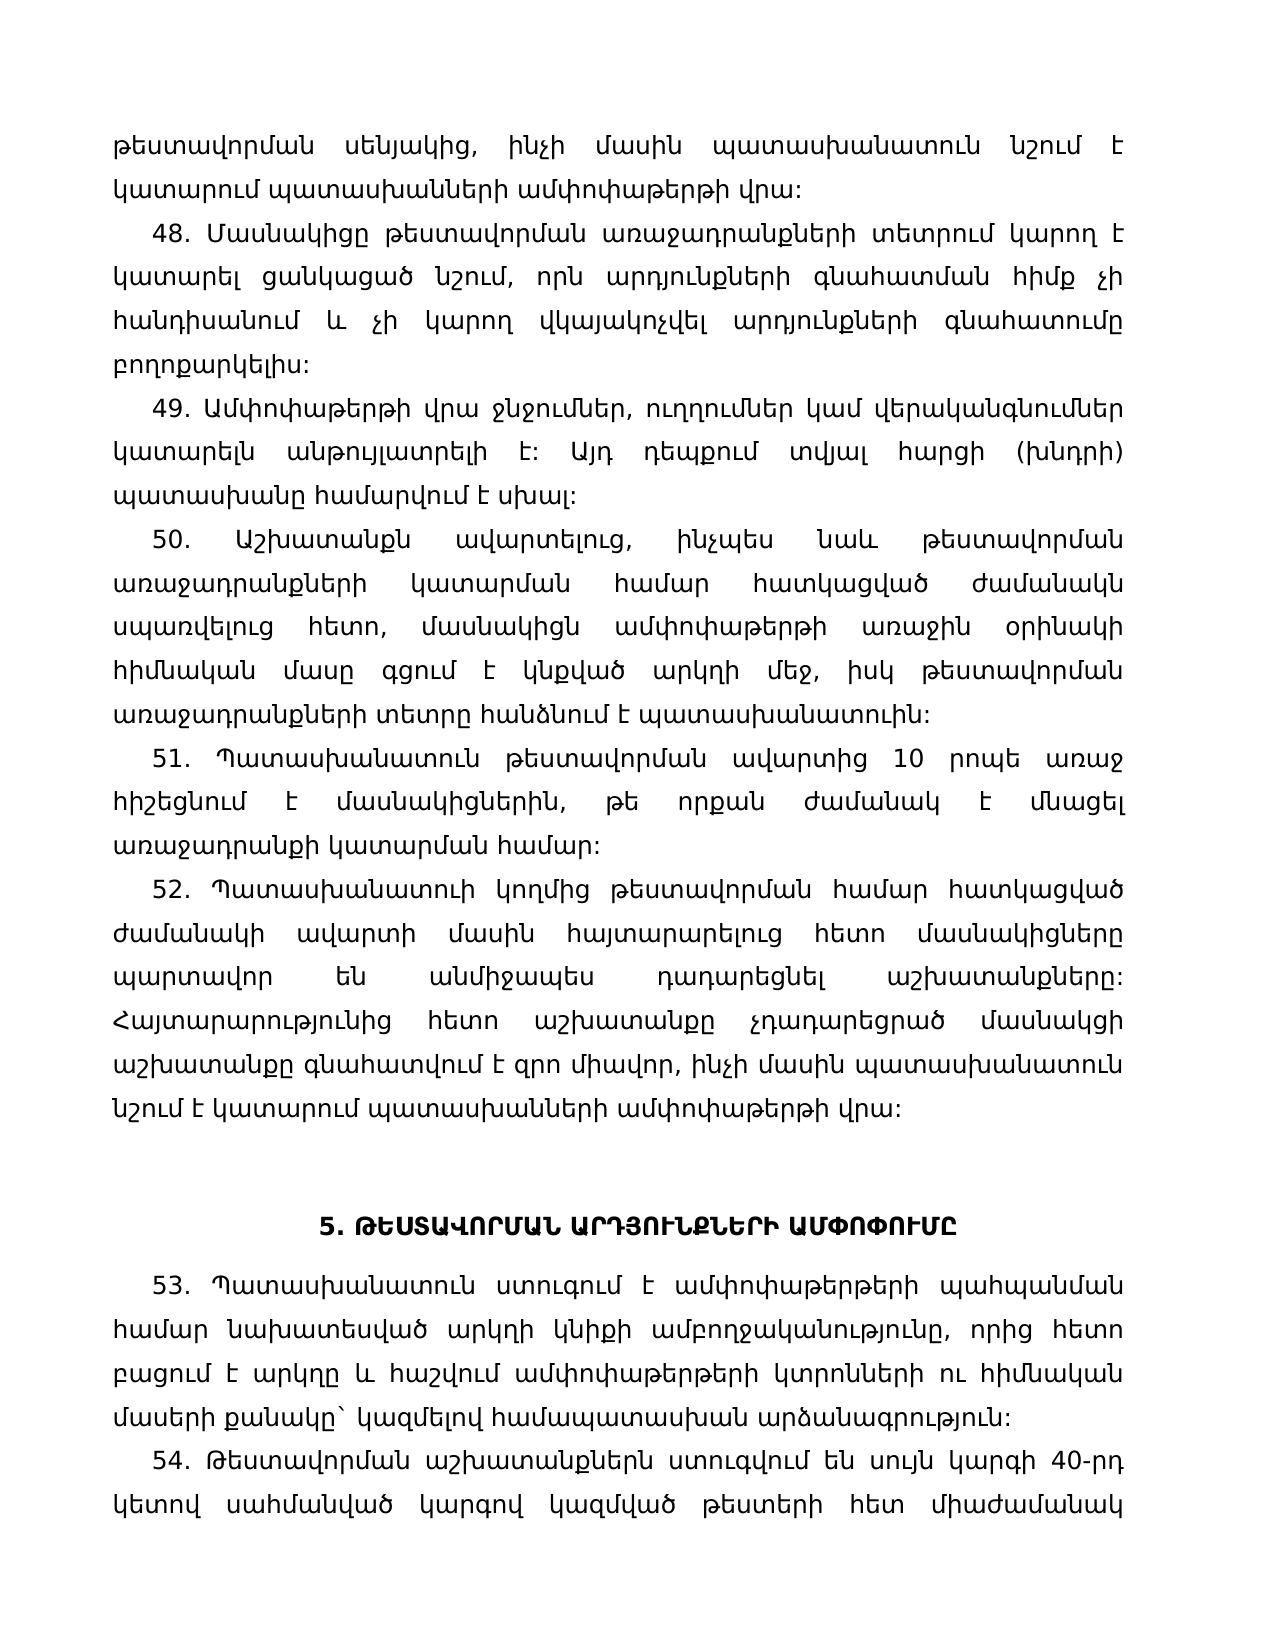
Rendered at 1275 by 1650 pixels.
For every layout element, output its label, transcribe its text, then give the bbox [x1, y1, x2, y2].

text 52. Պատասխանատուի կողմից թեստավորման համար հատկացված ժամանակի ավարտի մասին հայտարարելուց հետո մասնակիցները պարտավոր են անմիջապես դադարեցնել աշխատանքները: Հայտարարությունից հետո աշխատանքը չդադարեցրած մասնակցի աշխատանքը գնահատվում է զրո միավոր, ինչի մասին պատասխանատուն նշում է կատարում պատասխանների ամփոփաթերթի վրա: [112, 875, 1125, 1123]
text 53. Պատասխանատուն ստուգում է ամփոփաթերթերի պահպանման համար նախատեսված արկղի կնիքի ամբողջականությունը, որից հետո բացում է արկղը և հաշվում ամփոփաթերթերի կտրոնների ու հիմնական մասերի քանակը` կազմելով համապատասխան արձանագրություն: [112, 1271, 1125, 1432]
text 48. Մասնակիցը թեստավորման առաջադրանքների տետրում կարող է կատարել ցանկացած նշում, որն արդյունքների գնահատման հիմք չի հանդիսանում և չի կարող վկայակոչվել արդյունքների գնահատումը բողոքարկելիս: [112, 219, 1125, 379]
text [112, 1446, 1125, 1519]
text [112, 131, 1125, 204]
text 50. Աշխատանքն ավարտելուց, ինչպես նաև թեստավորման առաջադրանքների կատարման համար հատկացված ժամանակն սպառվելուց հետո, մասնակիցն ամփոփաթերթի առաջին օրինակի հիմնական մասը գցում է կնքված արկղի մեջ, իսկ թեստավորման առաջադրանքների տետրը հանձնում է պատասխանատուին: [112, 525, 1125, 729]
text 5. ԹԵՍՏԱՎՈՐՄԱՆ ԱՐԴՅՈՒՆՔՆԵՐԻ ԱՄՓՈՓՈՒՄԸ [112, 1212, 1125, 1241]
text 51. Պատասխանատուն թեստավորման ավարտից 10 րոպե առաջ հիշեցնում է մասնակիցներին, թե որքան ժամանակ է մնացել առաջադրանքի կատարման համար: [112, 744, 1125, 860]
text 49. Ամփոփաթերթի վրա ջնջումներ, ուղղումներ կամ վերականգնումներ կատարելն անթույլատրելի է: Այդ դեպքում տվյալ հարցի (խնդրի) պատասխանը համարվում է սխալ: [112, 394, 1125, 510]
